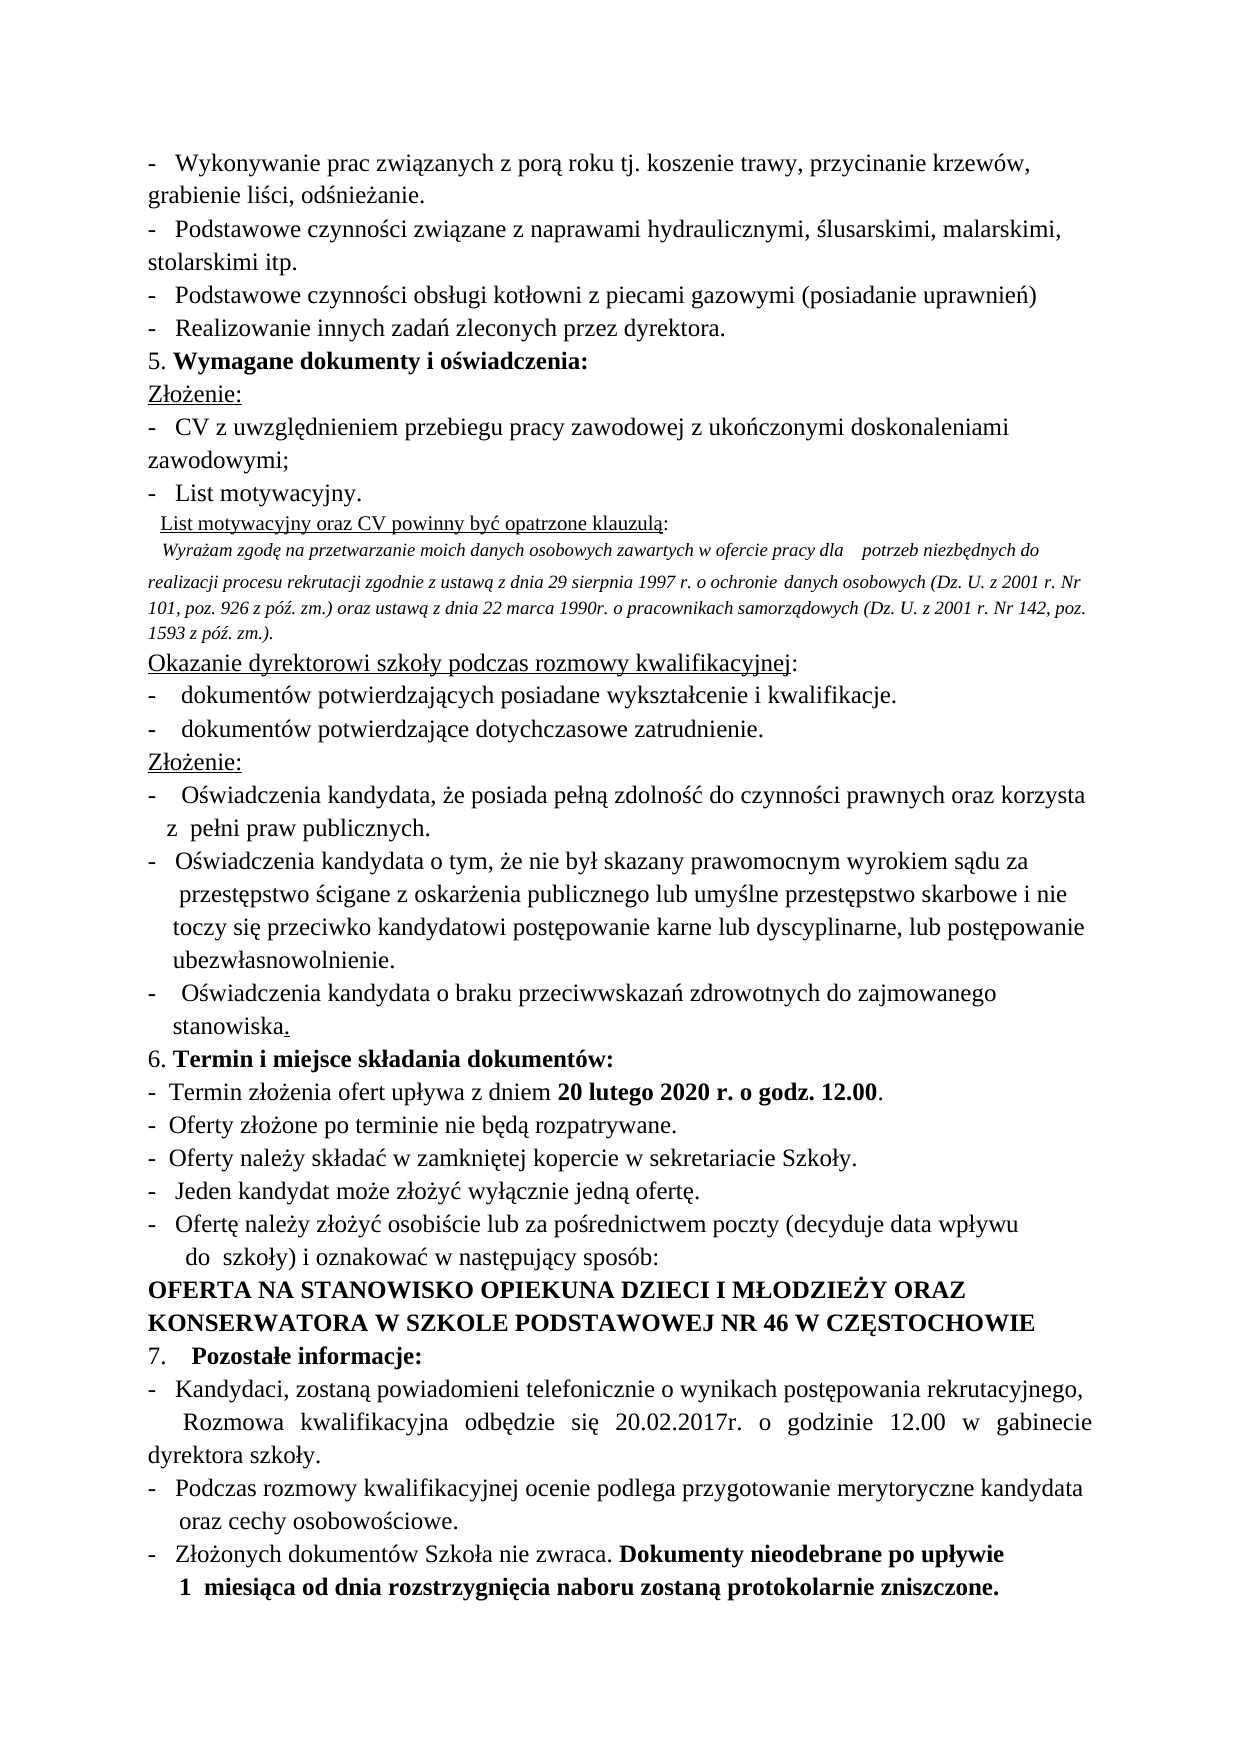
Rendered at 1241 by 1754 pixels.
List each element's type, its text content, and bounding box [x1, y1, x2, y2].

text do szkoły) i oznakować w następujący sposób: [148, 1242, 1093, 1271]
text - Jeden kandydat może złożyć wyłącznie jedną ofertę. [148, 1176, 1093, 1205]
text z pełni praw publicznych. [148, 813, 1093, 841]
text 5. Wymagane dokumenty i oświadczenia: Złożenie: [148, 346, 1093, 407]
text - Podstawowe czynności obsługi kotłowni z piecami gazowymi (posiadanie uprawnień) - Realizowanie innych zadań zleconych przez dyrektora. [148, 280, 1093, 341]
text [148, 148, 1093, 209]
text 6. Termin i miejsce składania dokumentów: - Termin złożenia ofert upływa z dniem 20 lutego 2020 r. o godz. 12.00. [148, 1044, 1093, 1106]
text OFERTA NA STANOWISKO OPIEKUNA DZIECI I MŁODZIEŻY ORAZ KONSERWATORA W SZKOLE PODSTAWOWEJ NR 46 W CZĘSTOCHOWIE 7. Pozostałe informacje: [148, 1275, 1093, 1370]
text 1 miesiąca od dnia rozstrzygnięcia naboru zostaną protokolarnie zniszczone. [148, 1572, 1093, 1601]
text Rozmowa kwalifikacyjna odbędzie się 20.02.2017r. o godzinie 12.00 w gabinecie dyrektora szkoły. [148, 1407, 1093, 1469]
text Złożenie: - Oświadczenia kandydata, że posiada pełną zdolność do czynności prawnych oraz korzysta [148, 747, 1093, 808]
text - Oferty należy składać w zamkniętej kopercie w sekretariacie Szkoły. [148, 1143, 1093, 1172]
text - Oświadczenia kandydata o tym, że nie był skazany prawomocnym wyrokiem sądu za [148, 846, 1093, 874]
text - List motywacyjny. [148, 478, 1093, 507]
text ubezwłasnowolnienie. - Oświadczenia kandydata o braku przeciwwskazań zdrowotnych do zajmowanego [148, 945, 1093, 1007]
text - Oferty złożone po terminie nie będą rozpatrywane. [148, 1110, 1093, 1139]
text - Ofertę należy złożyć osobiście lub za pośrednictwem poczty (decyduje data wpływu [148, 1209, 1093, 1238]
text przestępstwo ścigane z oskarżenia publicznego lub umyślne przestępstwo skarbowe i nie [148, 879, 1093, 907]
text - Kandydaci, zostaną powiadomieni telefonicznie o wynikach postępowania rekrutacyjnego, [148, 1374, 1093, 1403]
text List motywacyjny oraz CV powinny być opatrzone klauzulą: [148, 511, 1093, 535]
text Wyrażam zgodę na przetwarzanie moich danych osobowych zawartych w ofercie pracy dla potrzeb niezbędnych do realizacji procesu rekrutacji zgodnie z ustawą z dnia 29 sierpnia 1997 r. o ochronie danych osobowych (Dz. U. z 2001 r. Nr 101, poz. 926 z póź. zm.) oraz ustawą z dnia 22 marca 1990r. o pracownikach samorządowych (Dz. U. z 2001 r. Nr 142, poz. 1593 z póź. zm.). Okazanie dyrektorowi szkoły podczas rozmowy kwalifikacyjnej: [148, 539, 1093, 676]
text toczy się przeciwko kandydatowi postępowanie karne lub dyscyplinarne, lub postępowanie [148, 912, 1093, 941]
text - Podczas rozmowy kwalifikacyjnej ocenie podlega przygotowanie merytoryczne kandydata [148, 1473, 1093, 1502]
text - CV z uwzględnieniem przebiegu pracy zawodowej z ukończonymi doskonaleniami zawodowymi; [148, 412, 1093, 473]
text stanowiska. [148, 1011, 1093, 1039]
text - Podstawowe czynności związane z naprawami hydraulicznymi, ślusarskimi, malarskimi, stolarskimi itp. [148, 214, 1093, 275]
text oraz cechy osobowościowe. - Złożonych dokumentów Szkoła nie zwraca. Dokumenty nieodebrane po upływie [148, 1506, 1093, 1568]
text - dokumentów potwierdzających posiadane wykształcenie i kwalifikacje. - dokumentów potwierdzające dotychczasowe zatrudnienie. [148, 681, 1093, 742]
